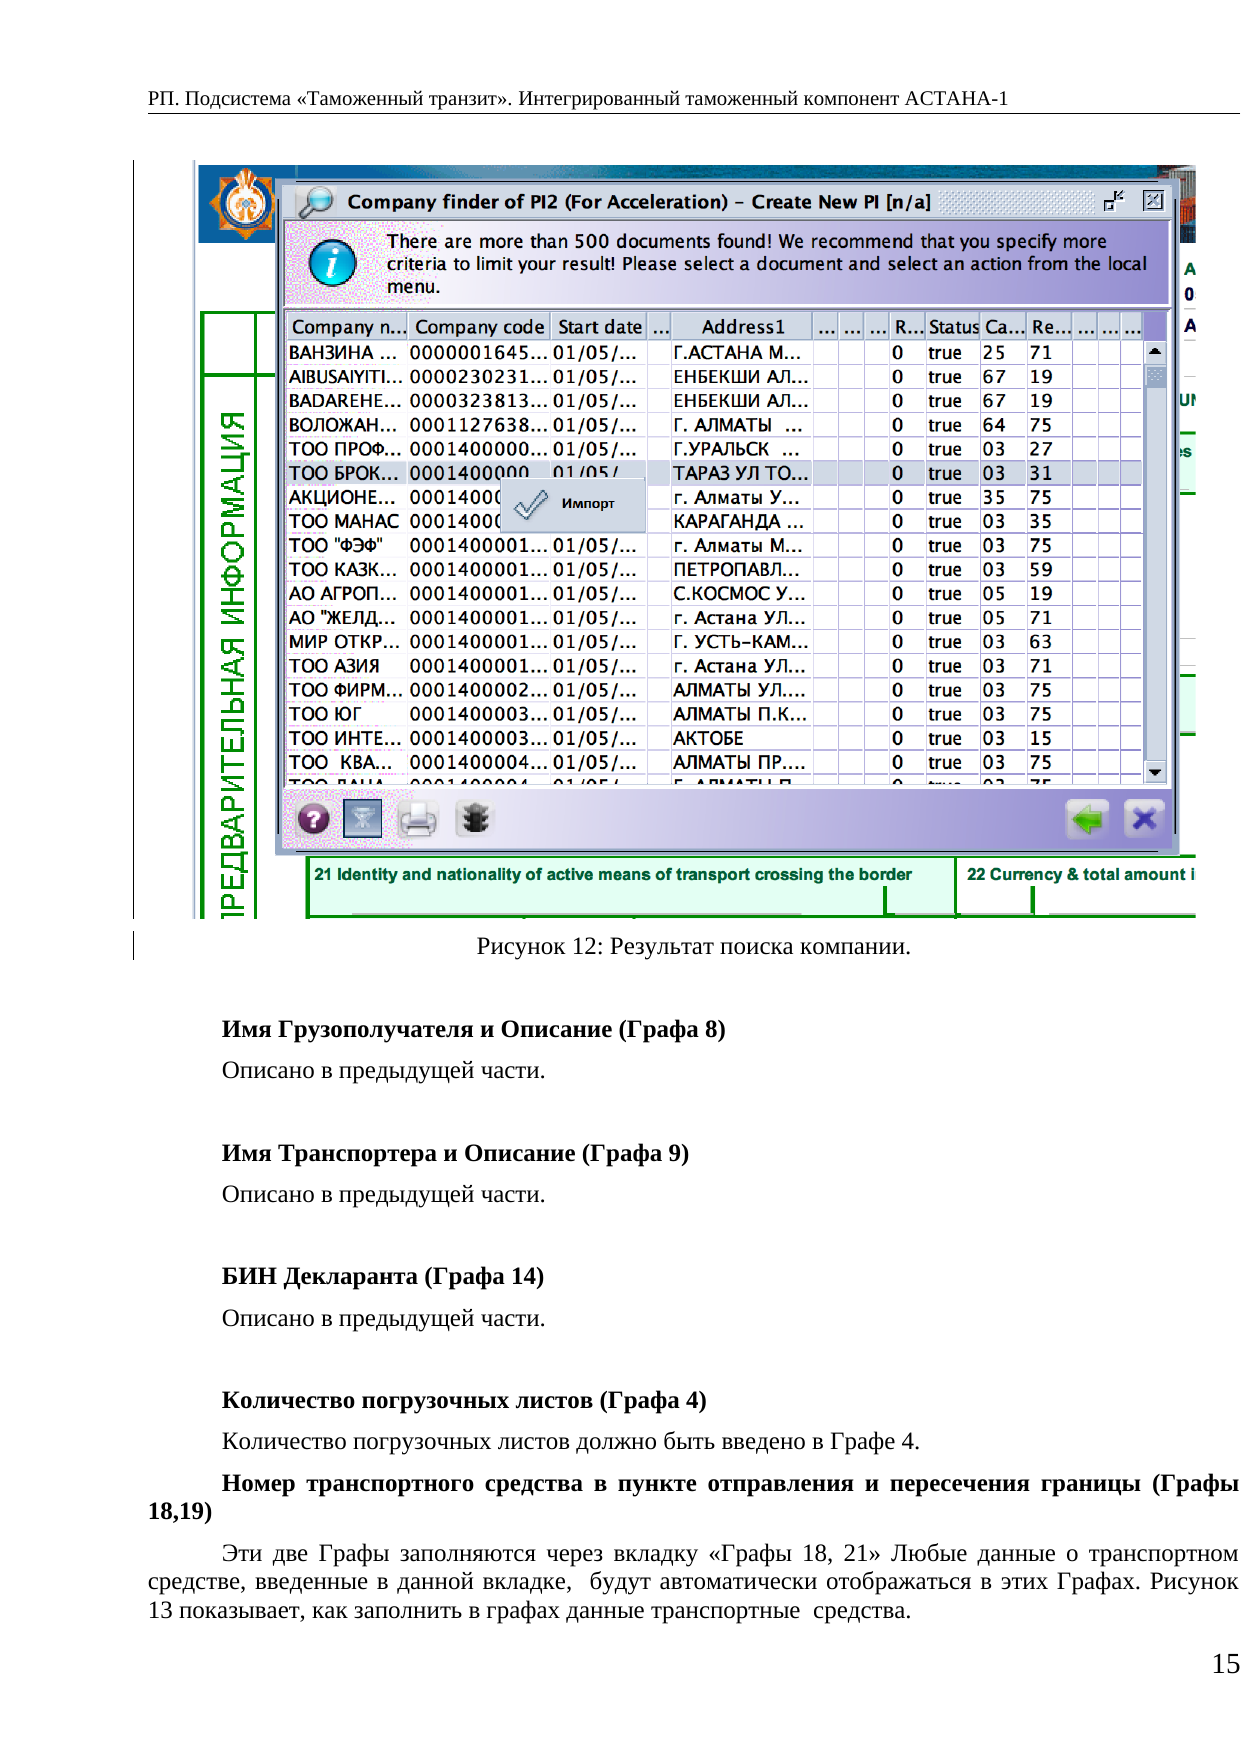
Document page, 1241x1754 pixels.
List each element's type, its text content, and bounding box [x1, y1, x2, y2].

text Описано в предыдущей части. [148, 1303, 1240, 1331]
text Количество погрузочных листов (Графа 4) [148, 1385, 1240, 1414]
text Рисунок 12: Результат поиска компании. [148, 931, 1240, 960]
text Имя Транспортера и Описание (Графа 9) [148, 1138, 1240, 1166]
text Эти две Графы заполняются через вкладку «Графы 18, 21» Любые данные о транспортном средстве, введенные в данной вкладке, будут автоматически отображаться в этих Графах. Рисунок 13 показывает, как заполнить в графах данные транспортные средства. [148, 1538, 1240, 1624]
text Описано в предыдущей части. [148, 1179, 1240, 1208]
text Количество погрузочных листов должно быть введено в Графе 4. [148, 1426, 1240, 1455]
text Имя Грузополучателя и Описание (Графа 8) [148, 1014, 1240, 1043]
picture [192, 160, 1196, 919]
text БИН Декларанта (Графа 14) [148, 1261, 1240, 1290]
text Описано в предыдущей части. [148, 1055, 1240, 1084]
text Номер транспортного средства в пункте отправления и пересечения границы (Графы 18,19) [148, 1468, 1240, 1525]
